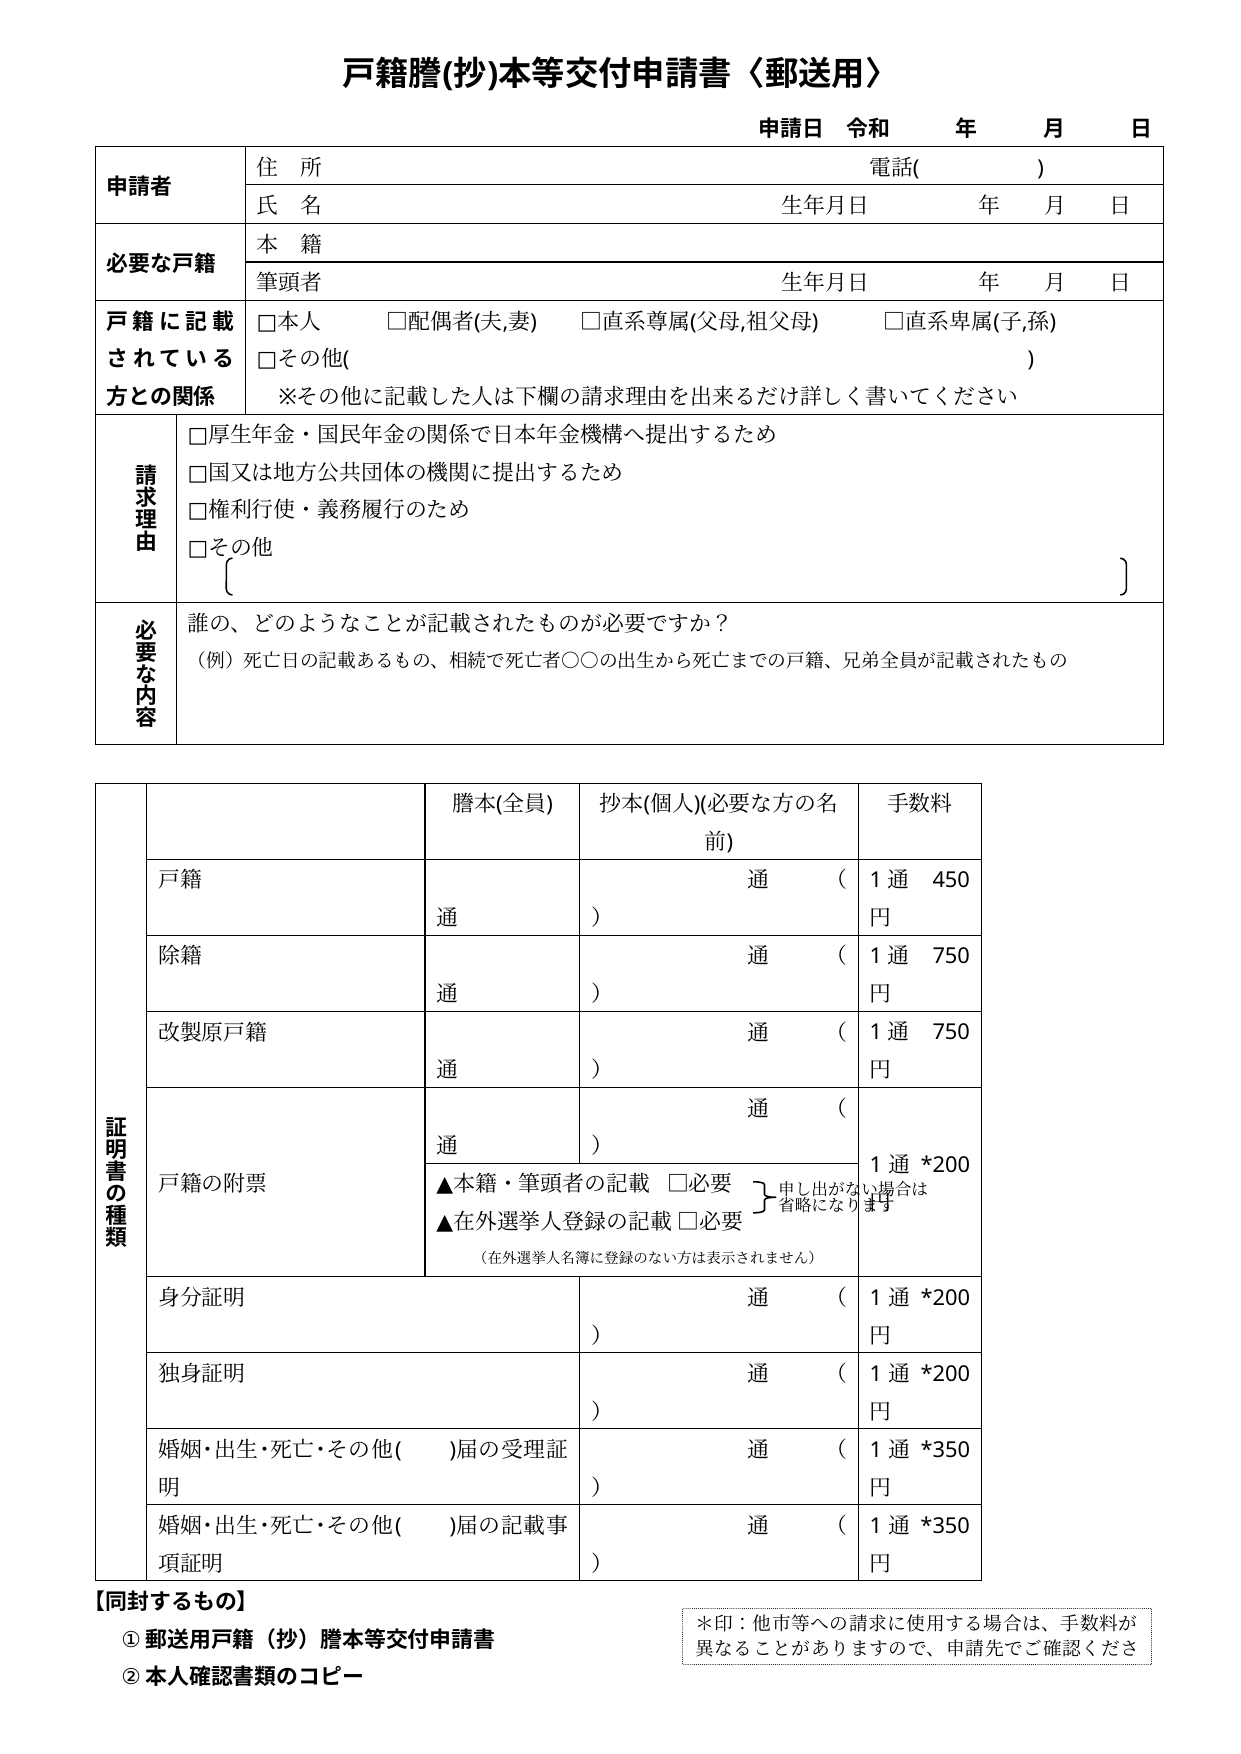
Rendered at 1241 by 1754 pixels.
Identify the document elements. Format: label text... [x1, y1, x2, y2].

text 申請日 令和 年 月 日 [177, 108, 1152, 146]
table_cell 身分証明 [147, 1277, 579, 1352]
table_cell 誰の、どのようなことが記載されたものが必要ですか？ （例）死亡日の記載あるもの、相続で死亡者○○の出生から死亡までの戸籍、兄弟全員が記載されたもの [177, 603, 1163, 744]
table_cell 改製原戸籍 [147, 1012, 424, 1087]
table_cell 通 [426, 1012, 579, 1087]
table_cell 必要な内容 [96, 603, 176, 744]
table_cell 戸籍の附票 [147, 1088, 424, 1276]
table_cell 通 [426, 860, 579, 934]
table_cell 通（ ） [580, 1088, 858, 1163]
table_header 抄本(個人)(必要な方の名前) [580, 784, 858, 858]
table_cell 1通 *350円 [859, 1429, 981, 1504]
table_header 住 所 電話( ) [246, 147, 1163, 184]
table_cell 1通 450円 [859, 860, 981, 934]
table_cell 本 籍 [246, 224, 1163, 261]
table_cell 1通 *200円 [859, 1088, 981, 1276]
table_cell 戸籍に記載されている方との関係 [96, 301, 245, 413]
table_cell 1通 *200円 [859, 1353, 981, 1428]
table_cell 通 [426, 1088, 579, 1163]
table_cell ▲本籍・筆頭者の記載 □必要 ▲在外選挙人登録の記載 □必要 （在外選挙人名簿に登録のない方は表示されません） [426, 1164, 858, 1276]
text 【同封するもの】 [83, 1581, 1152, 1619]
table_header 申請者 [96, 147, 245, 223]
text ①郵送用戸籍（抄）謄本等交付申請書 [121, 1619, 682, 1656]
table_header 謄本(全員) [426, 784, 579, 858]
table_cell 1通 750円 [859, 936, 981, 1011]
table_cell 除籍 [147, 936, 424, 1011]
table_cell 通（ ） [580, 1353, 858, 1428]
table_header [147, 784, 424, 858]
table_cell 婚姻･出生･死亡･その他( )届の受理証明 [147, 1429, 579, 1504]
table_cell 戸籍 [147, 860, 424, 934]
table_cell 婚姻･出生･死亡･その他( )届の記載事項証明 [147, 1505, 579, 1580]
text ②本人確認書類のコピー [121, 1656, 1063, 1694]
text 戸籍謄(抄)本等交付申請書〈郵送用〉 [177, 33, 1063, 108]
table_cell □厚生年金・国民年金の関係で日本年金機構へ提出するため □国又は地方公共団体の機関に提出するため □権利行使・義務履行のため □その他 [177, 415, 1163, 602]
table_header 証明書の種類 [96, 784, 146, 1580]
table_cell 1通 *350円 [859, 1505, 981, 1580]
table_cell 必要な戸籍 [96, 224, 245, 300]
table_cell 氏 名 生年月日 年 月 日 [246, 185, 1163, 223]
table_cell 通（ ） [580, 1429, 858, 1504]
table_cell 通（ ） [580, 1012, 858, 1087]
table_cell □本人 □配偶者(夫,妻) □直系尊属(父母,祖父母) □直系卑属(子,孫) □その他( ) ※その他に記載した人は下欄の請求理由を出来るだけ詳しく書いてください [246, 301, 1163, 413]
table_header 手数料 [859, 784, 981, 858]
table_cell 1通 *200円 [859, 1277, 981, 1352]
table_cell 請求理由 [96, 415, 176, 602]
table_cell 通（ ） [580, 936, 858, 1011]
table_cell 1通 750円 [859, 1012, 981, 1087]
table_cell 筆頭者 生年月日 年 月 日 [246, 263, 1163, 300]
table_cell 通 [426, 936, 579, 1011]
table_cell 通（ ） [580, 1505, 858, 1580]
table_cell 通（ ） [580, 1277, 858, 1352]
table_cell 独身証明 [147, 1353, 579, 1428]
table_cell 通（ ） [580, 860, 858, 934]
